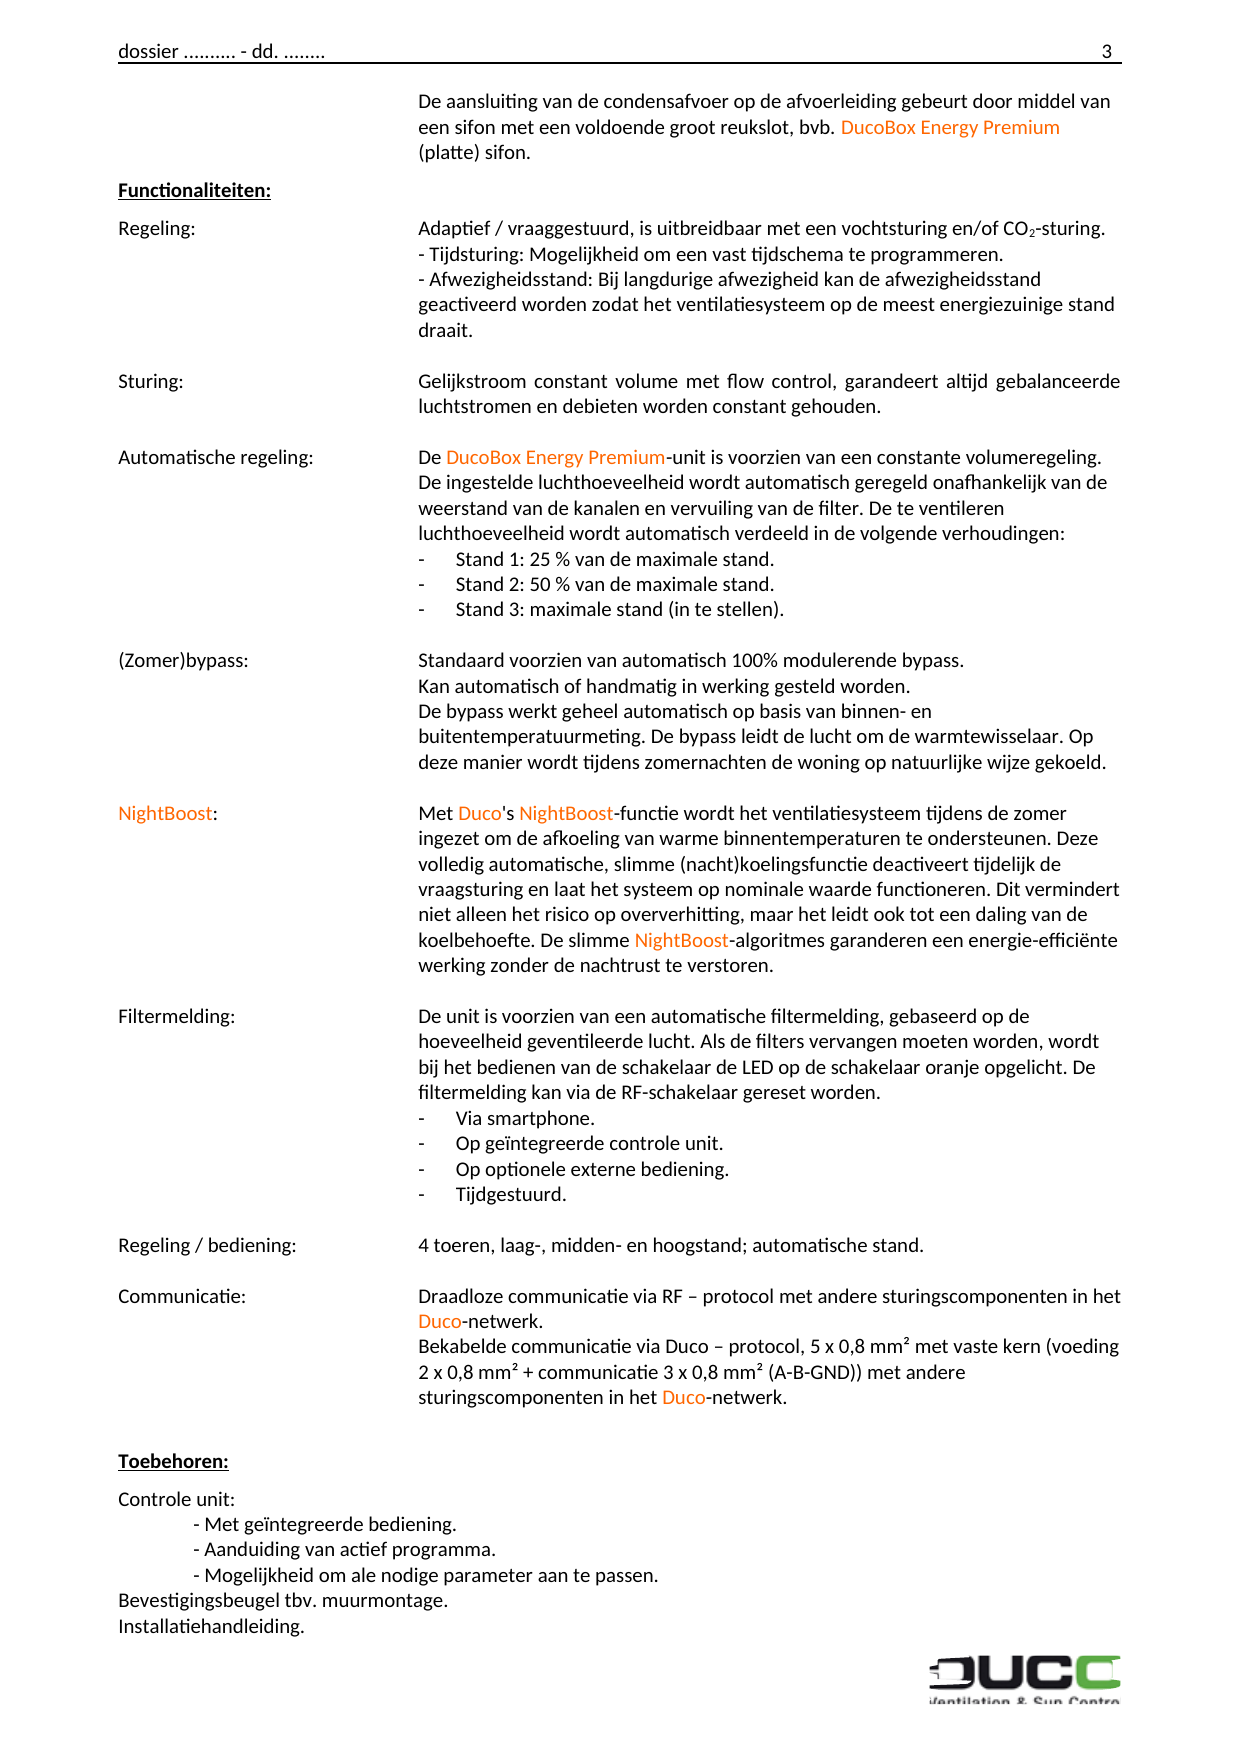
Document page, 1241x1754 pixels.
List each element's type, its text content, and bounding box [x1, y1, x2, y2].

text (Zomer)bypass: Standaard voorzien van automatisch 100% modulerende bypass. [118, 647, 1122, 673]
subtitle Functionaliteiten: [118, 177, 1122, 203]
text Bevestigingsbeugel tbv. muurmontage. [118, 1587, 1122, 1613]
text Controle unit: [118, 1486, 1122, 1511]
list Via smartphone. [418, 1105, 1122, 1130]
text - Met geïntegreerde bediening. [118, 1511, 1122, 1537]
text Installatiehandleiding. [118, 1613, 1122, 1638]
text - Tijdsturing: Mogelijkheid om een vast tijdschema te programmeren. [118, 241, 1122, 266]
text Communicatie: Draadloze communicatie via RF – protocol met andere sturingscomponenten in het Duco-netwerk. [118, 1283, 1122, 1334]
text Regeling / bediening: 4 toeren, laag-, midden- en hoogstand; automatische stand. [118, 1232, 1122, 1257]
list Stand 1: 25 % van de maximale stand. [418, 546, 1122, 571]
text Filtermelding: De unit is voorzien van een automatische filtermelding, gebaseerd op de hoeveelheid geventileerde lucht. Als de filters vervangen moeten worden, wordt bij het bedienen van de schakelaar de LED op de schakelaar oranje opgelicht. De filtermelding kan via de RF-schakelaar gereset worden. [118, 1003, 1122, 1105]
list Tijdgestuurd. [418, 1181, 1122, 1207]
text - Aanduiding van actief programma. [118, 1537, 1122, 1562]
text Bekabelde communicatie via Duco – protocol, 5 x 0,8 mm² met vaste kern (voeding 2 x 0,8 mm² + communicatie 3 x 0,8 mm² (A-B-GND)) met andere sturingscomponenten in het Duco-netwerk. [418, 1334, 1122, 1410]
text De aansluiting van de condensafvoer op de afvoerleiding gebeurt door middel van een sifon met een voldoende groot reukslot, bvb. DucoBox Energy Premium (platte) sifon. [418, 89, 1122, 165]
list Op geïntegreerde controle unit. [418, 1130, 1122, 1156]
subtitle Toebehoren: [118, 1448, 1122, 1473]
list Stand 2: 50 % van de maximale stand. [418, 571, 1122, 597]
text De bypass werkt geheel automatisch op basis van binnen- en buitentemperatuurmeting. De bypass leidt de lucht om de warmtewisselaar. Op deze manier wordt tijdens zomernachten de woning op natuurlijke wijze gekoeld. [418, 698, 1122, 774]
list Op optionele externe bediening. [418, 1156, 1122, 1181]
text Automatische regeling: De DucoBox Energy Premium-unit is voorzien van een constante volumeregeling. De ingestelde luchthoeveelheid wordt automatisch geregeld onafhankelijk van de weerstand van de kanalen en vervuiling van de filter. De te ventileren luchthoeveelheid wordt automatisch verdeeld in de volgende verhoudingen: [118, 444, 1122, 546]
text - Afwezigheidsstand: Bij langdurige afwezigheid kan de afwezigheidsstand geactiveerd worden zodat het ventilatiesysteem op de meest energiezuinige stand draait. [418, 266, 1122, 342]
list Stand 3: maximale stand (in te stellen). [418, 597, 1122, 622]
text - Mogelijkheid om ale nodige parameter aan te passen. [118, 1562, 1122, 1587]
text Regeling: Adaptief / vraaggestuurd, is uitbreidbaar met een vochtsturing en/of CO2-sturing. [118, 215, 1122, 241]
text NightBoost: Met Duco's NightBoost-functie wordt het ventilatiesysteem tijdens de zomer ingezet om de afkoeling van warme binnentemperaturen te ondersteunen. Deze volledig automatische, slimme (nacht)koelingsfunctie deactiveert tijdelijk de vraagsturing en laat het systeem op nominale waarde functioneren. Dit vermindert niet alleen het risico op oververhitting, maar het leidt ook tot een daling van de koelbehoefte. De slimme NightBoost-algoritmes garanderen een energie-efficiënte werking zonder de nachtrust te verstoren. [118, 800, 1122, 978]
text Sturing: Gelijkstroom constant volume met flow control, garandeert altijd gebalanceerde luchtstromen en debieten worden constant gehouden. [118, 368, 1122, 419]
text Kan automatisch of handmatig in werking gesteld worden. [418, 673, 1122, 698]
